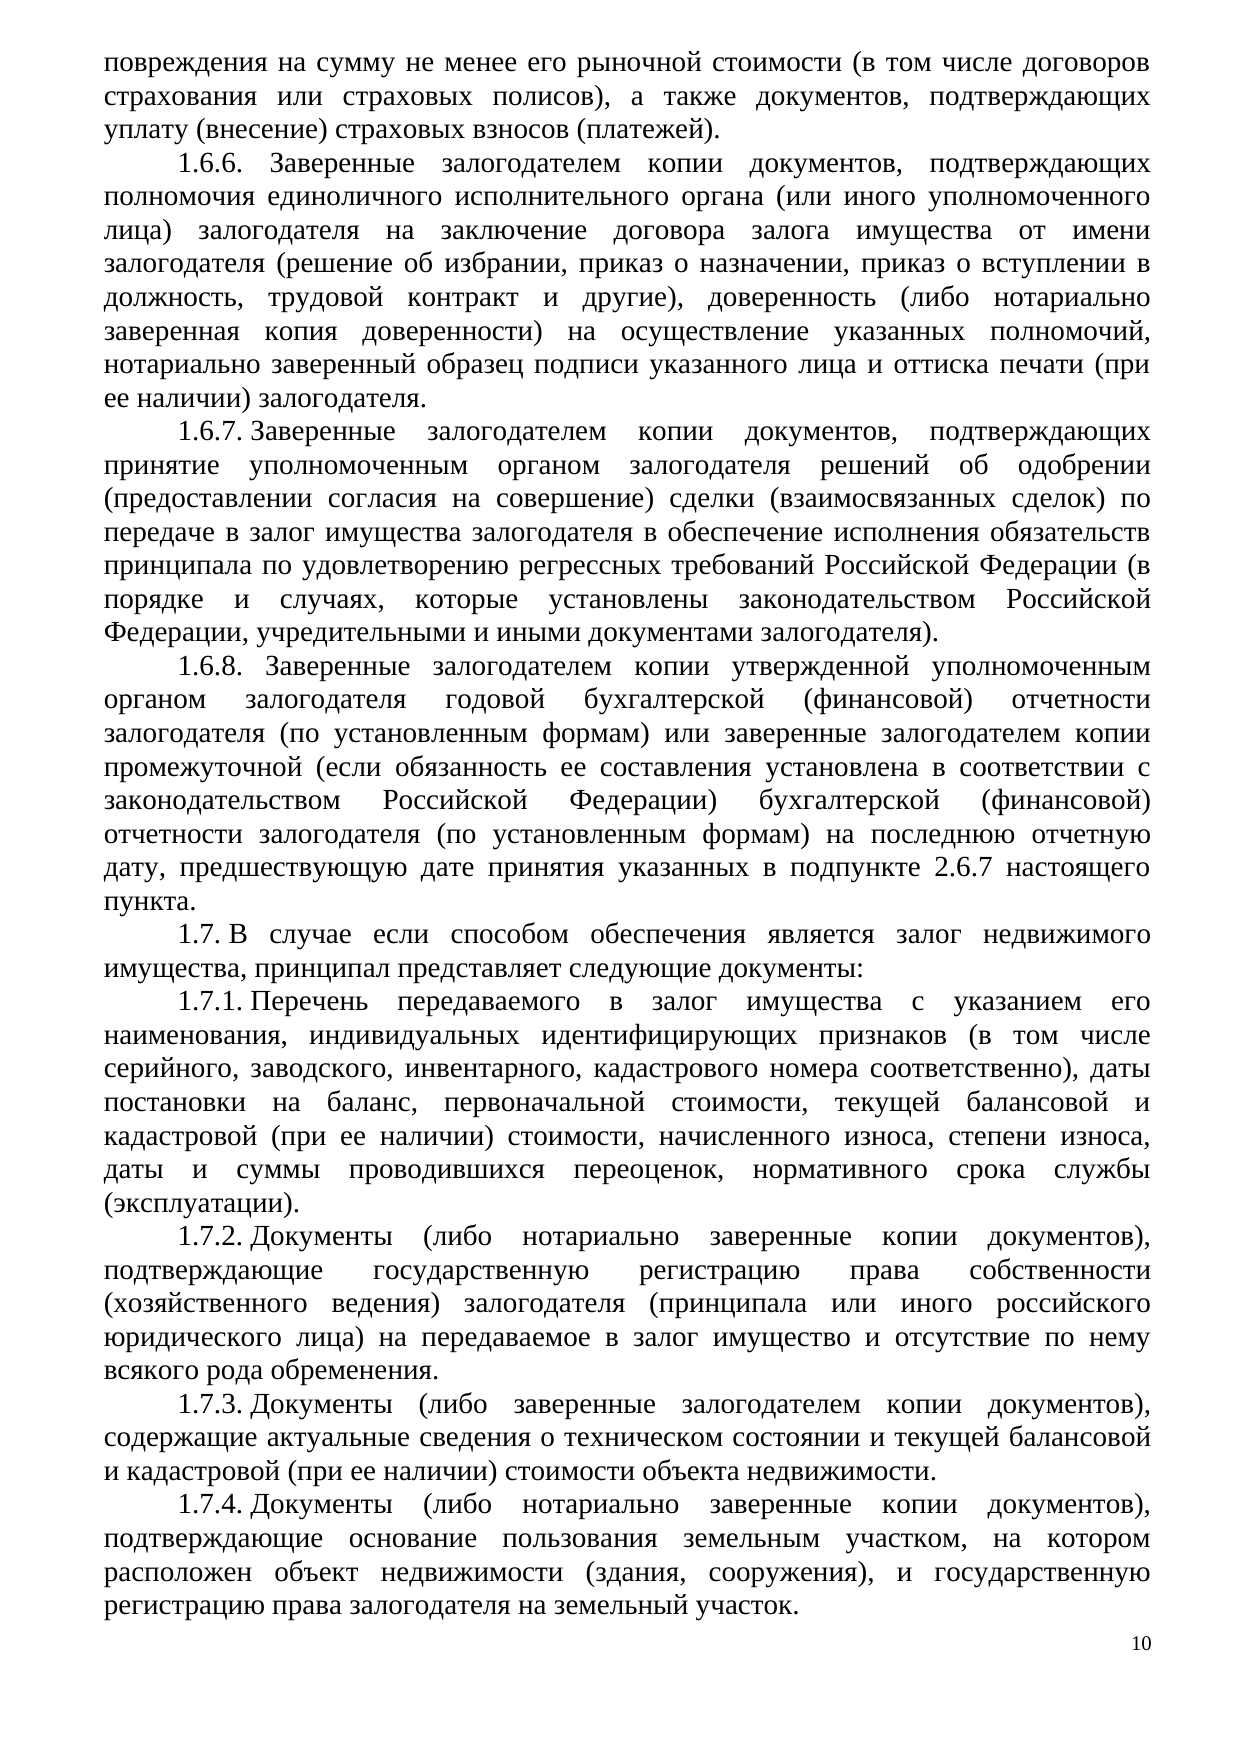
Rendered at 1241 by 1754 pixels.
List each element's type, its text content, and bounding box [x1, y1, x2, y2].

text 1.7. В случае если способом обеспечения является залог недвижимого имущества, принципал представляет следующие документы: [103, 916, 1152, 983]
text 1.7.4. Документы (либо нотариально заверенные копии документов), подтверждающие основание пользования земельным участком, на котором расположен объект недвижимости (здания, сооружения), и государственную регистрацию права залогодателя на земельный участок. [103, 1487, 1152, 1621]
text 1.7.1. Перечень передаваемого в залог имущества с указанием его наименования, индивидуальных идентифицирующих признаков (в том числе серийного, заводского, инвентарного, кадастрового номера соответственно), даты постановки на баланс, первоначальной стоимости, текущей балансовой и кадастровой (при ее наличии) стоимости, начисленного износа, степени износа, даты и суммы проводившихся переоценок, нормативного срока службы (эксплуатации). [103, 983, 1152, 1218]
text 1.6.8. Заверенные залогодателем копии утвержденной уполномоченным органом залогодателя годовой бухгалтерской (финансовой) отчетности залогодателя (по установленным формам) или заверенные залогодателем копии промежуточной (если обязанность ее составления установлена в соответствии с законодательством Российской Федерации) бухгалтерской (финансовой) отчетности залогодателя (по установленным формам) на последнюю отчетную дату, предшествующую дате принятия указанных в подпункте 2.6.7 настоящего пункта. [103, 648, 1152, 916]
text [103, 44, 1152, 145]
text 1.6.7. Заверенные залогодателем копии документов, подтверждающих принятие уполномоченным органом залогодателя решений об одобрении (предоставлении согласия на совершение) сделки (взаимосвязанных сделок) по передаче в залог имущества залогодателя в обеспечение исполнения обязательств принципала по удовлетворению регрессных требований Российской Федерации (в порядке и случаях, которые установлены законодательством Российской Федерации, учредительными и иными документами залогодателя). [103, 413, 1152, 648]
text 1.7.3. Документы (либо заверенные залогодателем копии документов), содержащие актуальные сведения о техническом состоянии и текущей балансовой и кадастровой (при ее наличии) стоимости объекта недвижимости. [103, 1386, 1152, 1487]
text 1.6.6. Заверенные залогодателем копии документов, подтверждающих полномочия единоличного исполнительного органа (или иного уполномоченного лица) залогодателя на заключение договора залога имущества от имени залогодателя (решение об избрании, приказ о назначении, приказ о вступлении в должность, трудовой контракт и другие), доверенность (либо нотариально заверенная копия доверенности) на осуществление указанных полномочий, нотариально заверенный образец подписи указанного лица и оттиска печати (при ее наличии) залогодателя. [103, 145, 1152, 413]
text 1.7.2. Документы (либо нотариально заверенные копии документов), подтверждающие государственную регистрацию права собственности (хозяйственного ведения) залогодателя (принципала или иного российского юридического лица) на передаваемое в залог имущество и отсутствие по нему всякого рода обременения. [103, 1218, 1152, 1386]
